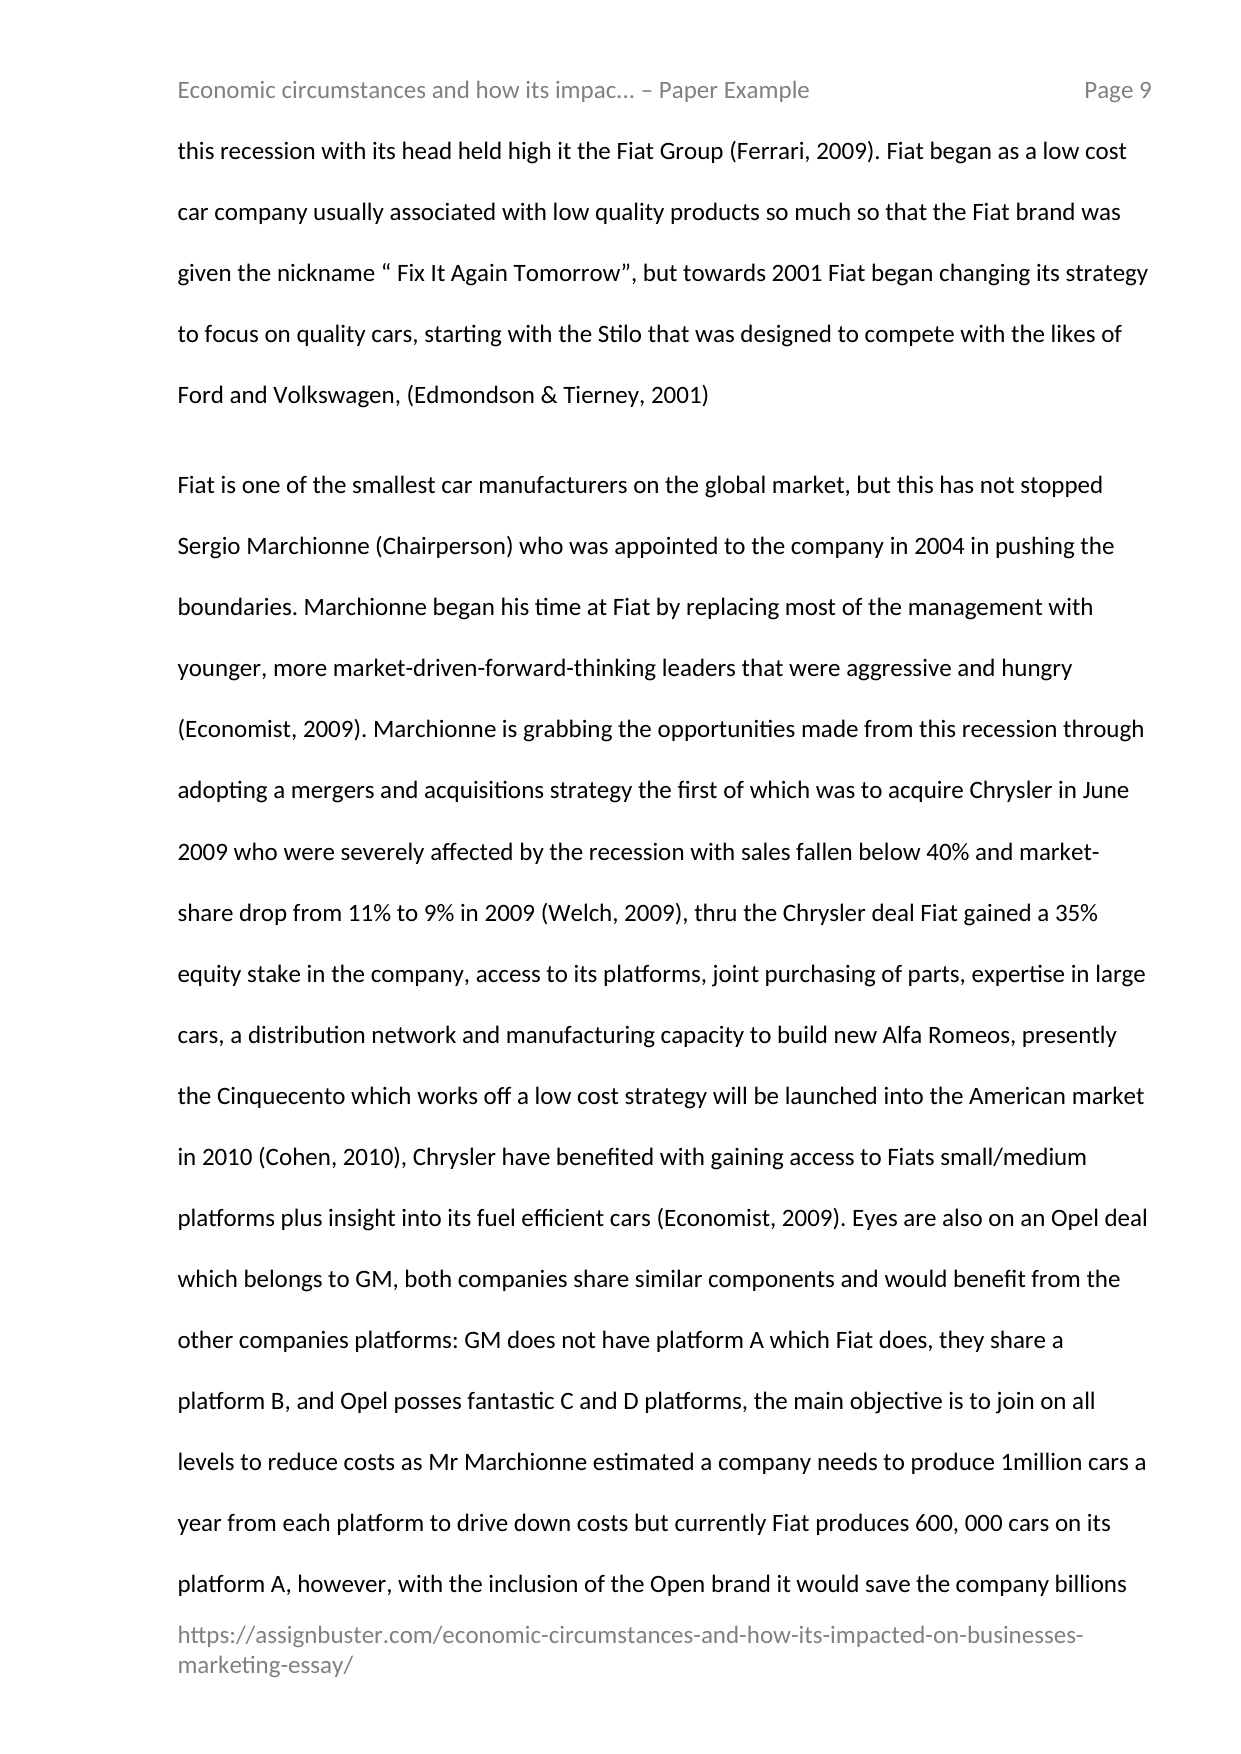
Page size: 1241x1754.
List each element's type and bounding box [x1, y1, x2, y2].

text [177, 469, 1152, 1599]
text [177, 135, 1152, 409]
